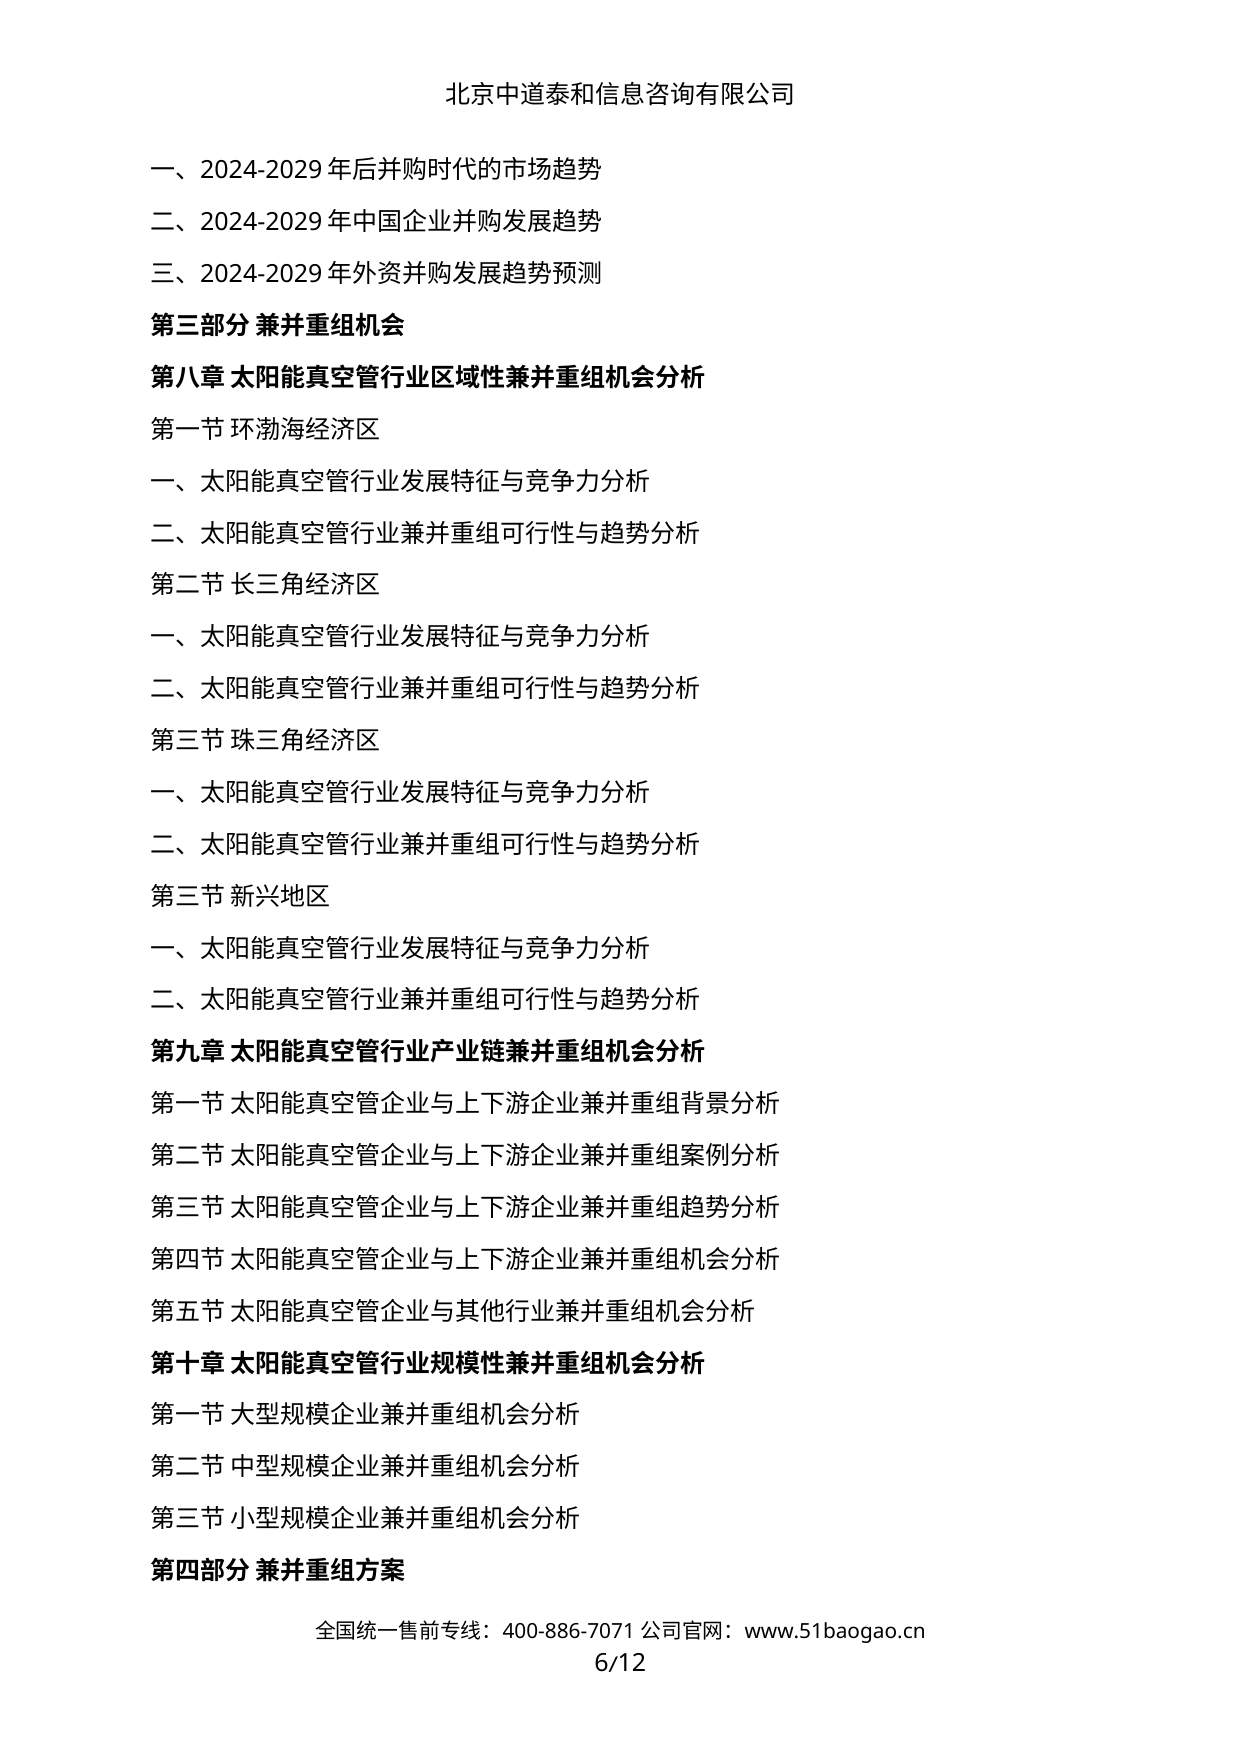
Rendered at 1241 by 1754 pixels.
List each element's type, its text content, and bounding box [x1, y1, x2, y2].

text 第五节 太阳能真空管企业与其他行业兼并重组机会分析 [150, 1291, 1090, 1327]
text 第二节 太阳能真空管企业与上下游企业兼并重组案例分析 [150, 1136, 1090, 1172]
text 第三部分 兼并重组机会 [150, 306, 1090, 342]
text 第三节 太阳能真空管企业与上下游企业兼并重组趋势分析 [150, 1187, 1090, 1224]
text 第二节 长三角经济区 [150, 565, 1090, 601]
text 一、太阳能真空管行业发展特征与竞争力分析 [150, 617, 1090, 653]
text 二、太阳能真空管行业兼并重组可行性与趋势分析 [150, 824, 1090, 861]
text 二、太阳能真空管行业兼并重组可行性与趋势分析 [150, 669, 1090, 705]
text 二、2024-2029年中国企业并购发展趋势 [150, 202, 1090, 238]
text 一、太阳能真空管行业发展特征与竞争力分析 [150, 928, 1090, 964]
text 第九章 太阳能真空管行业产业链兼并重组机会分析 [150, 1032, 1090, 1068]
text 第三节 小型规模企业兼并重组机会分析 [150, 1499, 1090, 1535]
text 一、太阳能真空管行业发展特征与竞争力分析 [150, 461, 1090, 497]
text 第四部分 兼并重组方案 [150, 1551, 1090, 1587]
text 第一节 环渤海经济区 [150, 409, 1090, 446]
text 第一节 太阳能真空管企业与上下游企业兼并重组背景分析 [150, 1084, 1090, 1120]
text 第四节 太阳能真空管企业与上下游企业兼并重组机会分析 [150, 1239, 1090, 1276]
text 第三节 新兴地区 [150, 876, 1090, 912]
text 二、太阳能真空管行业兼并重组可行性与趋势分析 [150, 513, 1090, 549]
text 一、太阳能真空管行业发展特征与竞争力分析 [150, 772, 1090, 809]
text 第八章 太阳能真空管行业区域性兼并重组机会分析 [150, 357, 1090, 394]
text 第一节 大型规模企业兼并重组机会分析 [150, 1395, 1090, 1431]
text 第二节 中型规模企业兼并重组机会分析 [150, 1447, 1090, 1483]
text 第三节 珠三角经济区 [150, 721, 1090, 757]
text 二、太阳能真空管行业兼并重组可行性与趋势分析 [150, 980, 1090, 1016]
text 一、2024-2029年后并购时代的市场趋势 [150, 150, 1090, 186]
text 第十章 太阳能真空管行业规模性兼并重组机会分析 [150, 1343, 1090, 1379]
text 三、2024-2029年外资并购发展趋势预测 [150, 254, 1090, 290]
